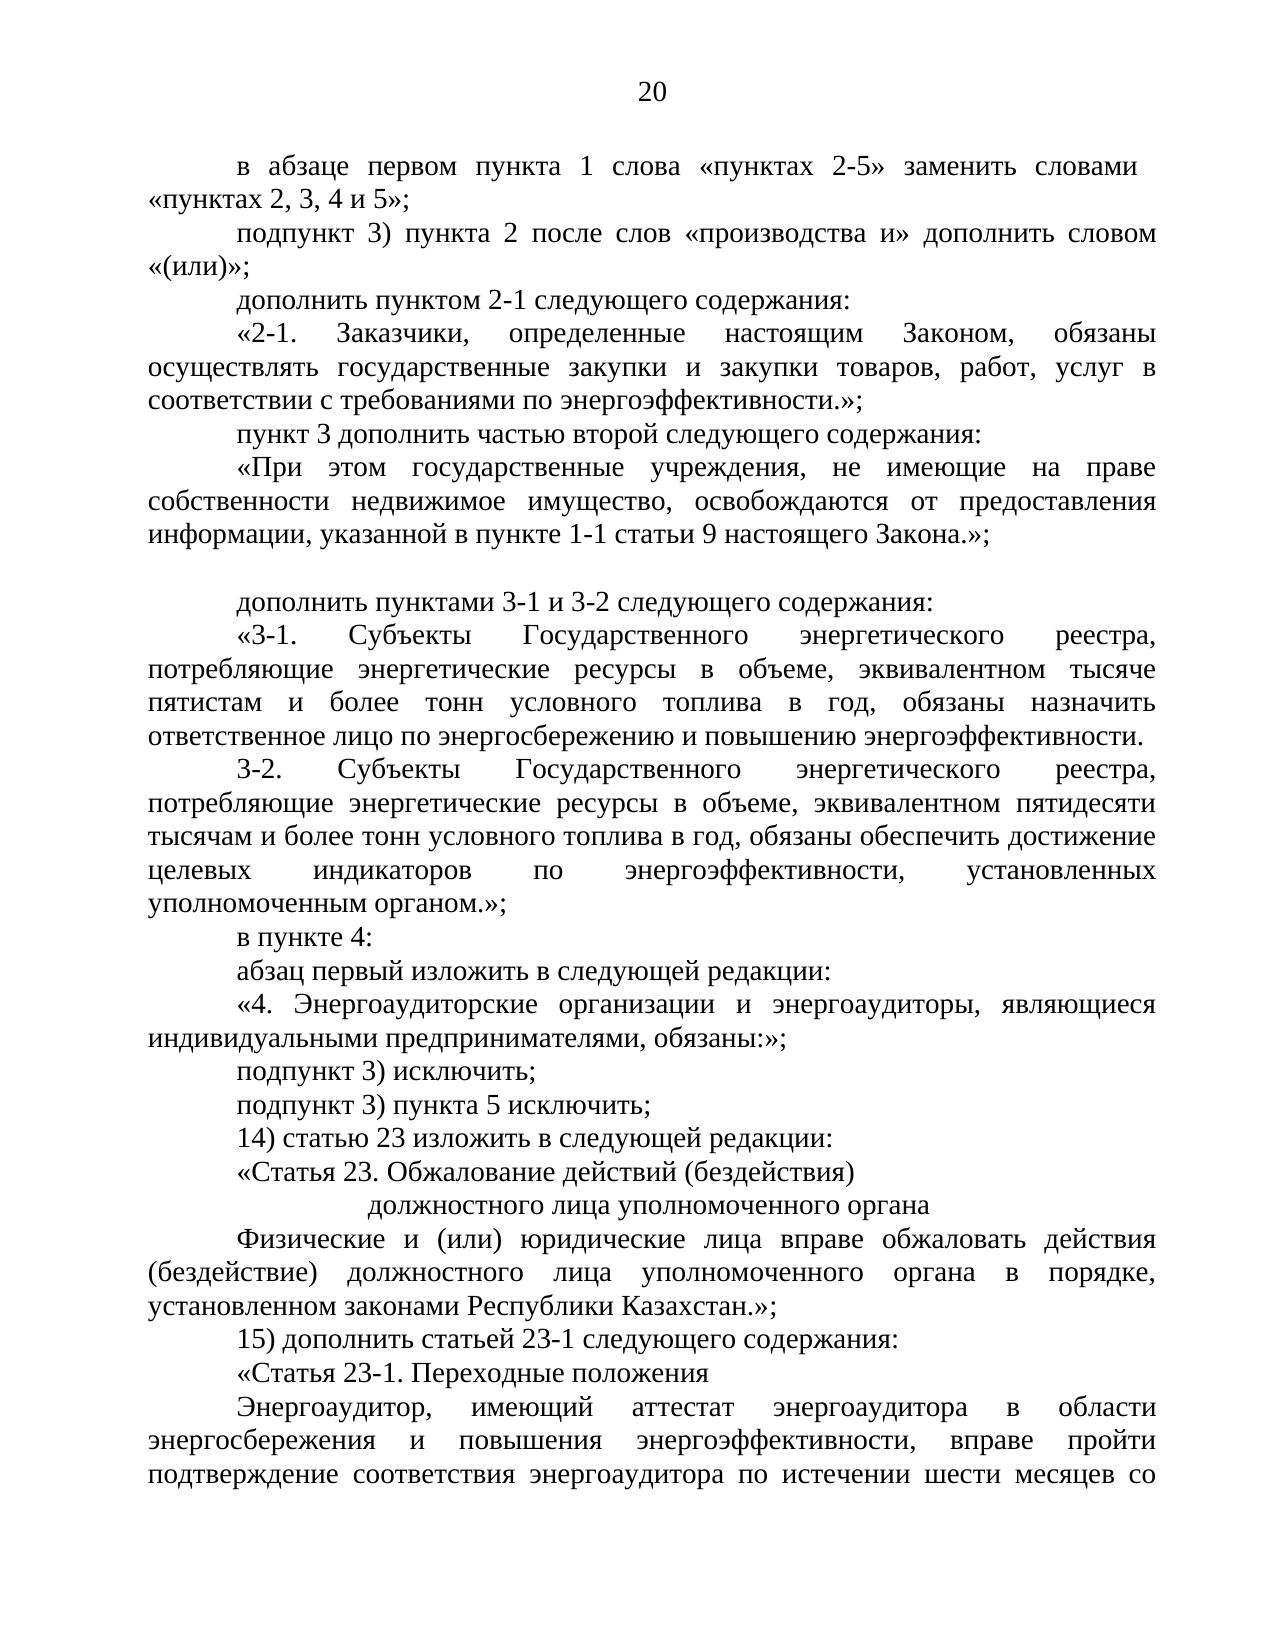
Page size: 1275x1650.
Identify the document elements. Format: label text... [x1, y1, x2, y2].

text в пункте 4: [148, 919, 1157, 953]
text «Статья 23. Обжалование действий (бездействия) [148, 1154, 1157, 1187]
text 15) дополнить статьей 23-1 следующего содержания: [148, 1322, 1157, 1355]
text должностного лица уполномоченного органа [148, 1187, 1157, 1221]
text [148, 1389, 1157, 1489]
text дополнить пунктами 3-1 и 3-2 следующего содержания: [148, 584, 1157, 617]
text пункт 3 дополнить частью второй следующего содержания: [148, 416, 1157, 449]
text подпункт 3) пункта 2 после слов «производства и» дополнить словом «(или)»; [148, 215, 1157, 282]
text «Статья 23-1. Переходные положения [148, 1355, 1157, 1389]
text Физические и (или) юридические лица вправе обжаловать действия (бездействие) должностного лица уполномоченного органа в порядке, установленном законами Республики Казахстан.»; [148, 1221, 1157, 1322]
text «При этом государственные учреждения, не имеющие на праве собственности недвижимое имущество, освобождаются от предоставления информации, указанной в пункте 1-1 статьи 9 настоящего Закона.»; [148, 449, 1157, 550]
text подпункт 3) исключить; [148, 1053, 1157, 1087]
text «4. Энергоаудиторские организации и энергоаудиторы, являющиеся индивидуальными предпринимателями, обязаны:»; [148, 986, 1157, 1053]
text абзац первый изложить в следующей редакции: [148, 953, 1157, 986]
text 14) статью 23 изложить в следующей редакции: [148, 1120, 1157, 1154]
text «3-1. Субъекты Государственного энергетического реестра, потребляющие энергетические ресурсы в объеме, эквивалентном тысяче пятистам и более тонн условного топлива в год, обязаны назначить ответственное лицо по энергосбережению и повышению энергоэффективности. [148, 617, 1157, 751]
text дополнить пунктом 2-1 следующего содержания: [148, 282, 1157, 315]
text 3-2. Субъекты Государственного энергетического реестра, потребляющие энергетические ресурсы в объеме, эквивалентном пятидесяти тысячам и более тонн условного топлива в год, обязаны обеспечить достижение целевых индикаторов по энергоэффективности, установленных уполномоченным органом.»; [148, 751, 1157, 919]
text «2-1. Заказчики, определенные настоящим Законом, обязаны осуществлять государственные закупки и закупки товаров, работ, услуг в соответствии с требованиями по энергоэффективности.»; [148, 315, 1157, 416]
text подпункт 3) пункта 5 исключить; [148, 1087, 1157, 1120]
text в абзаце первом пункта 1 слова «пунктах 2-5» заменить словами «пунктах 2, 3, 4 и 5»; [148, 148, 1157, 215]
